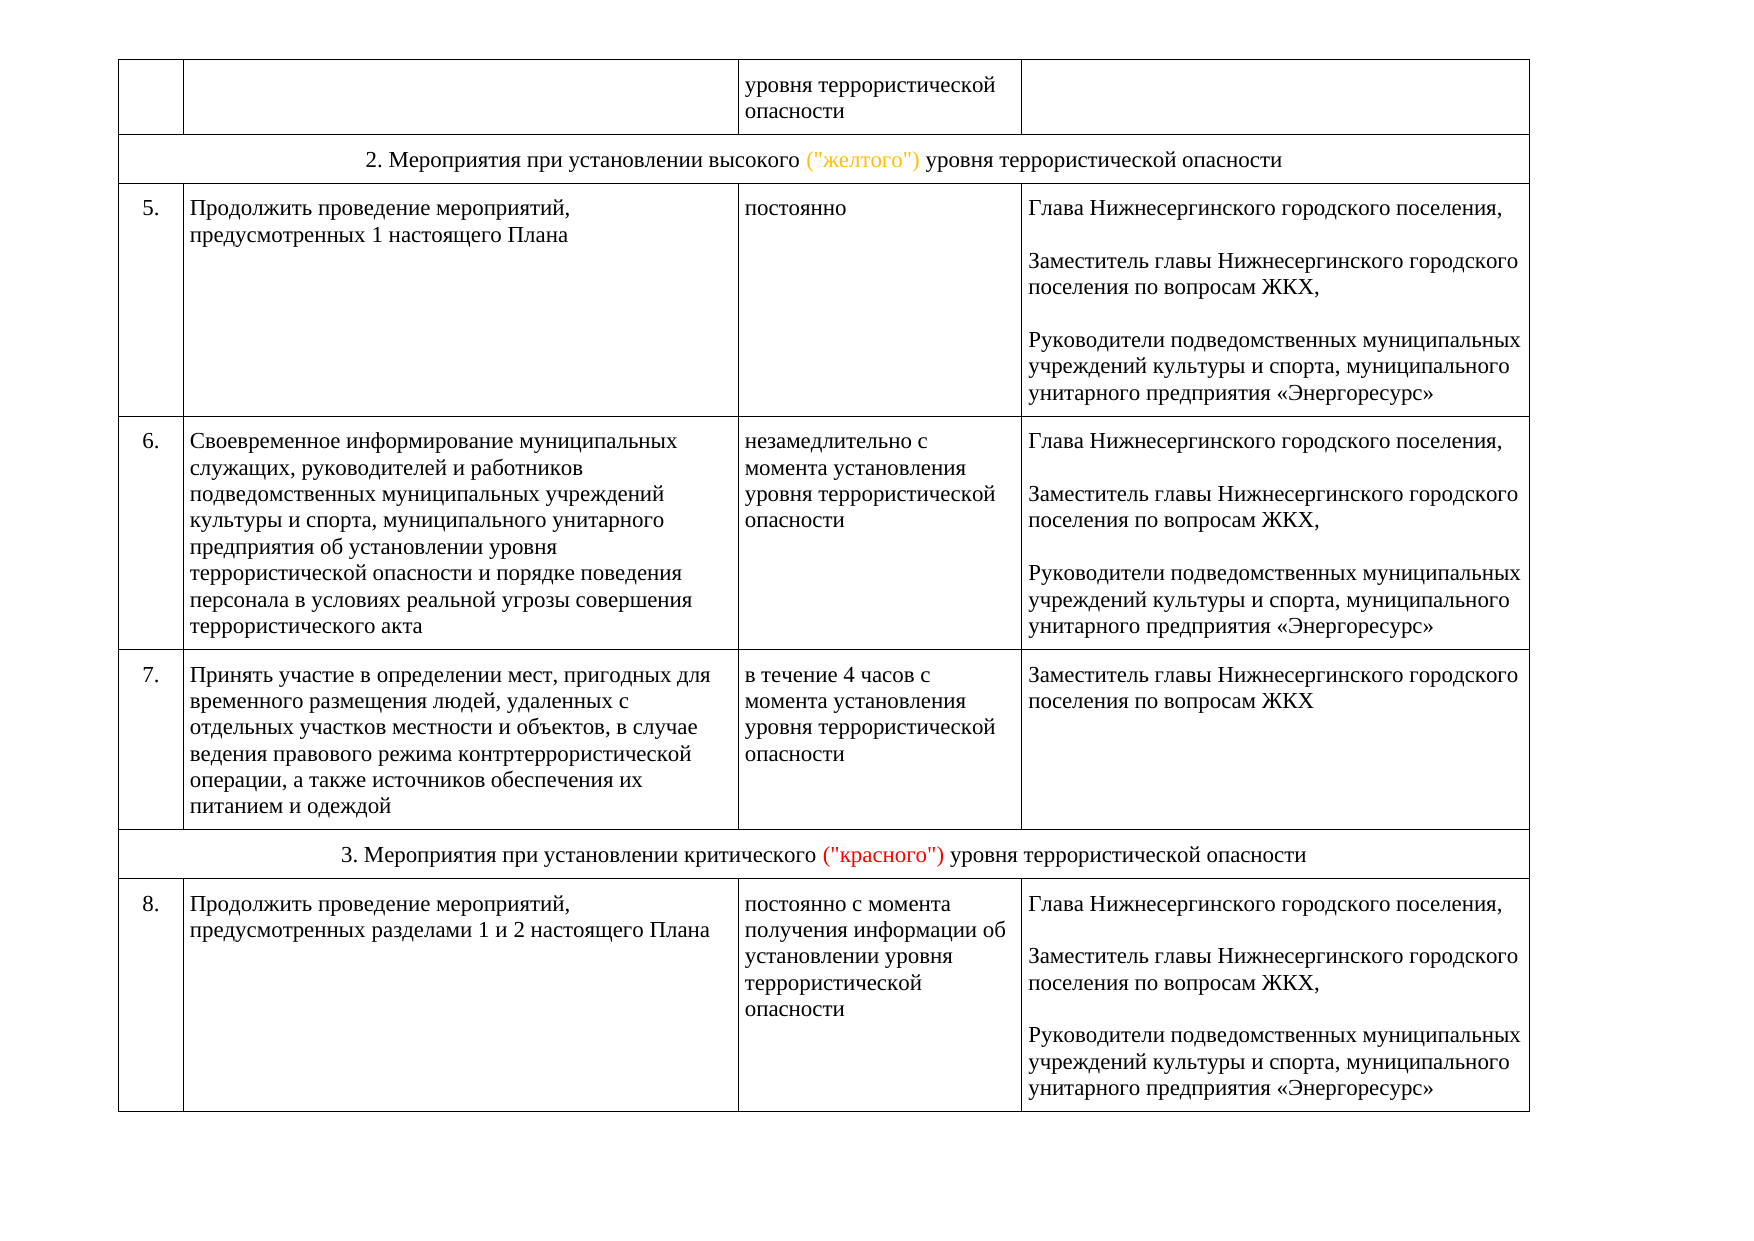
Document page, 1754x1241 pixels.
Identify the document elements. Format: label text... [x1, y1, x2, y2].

table_cell 5. [119, 184, 183, 416]
table_cell в течение 4 часов с момента установления уровня террористической опасности [739, 650, 1021, 829]
table_cell незамедлительно с момента установления уровня террористической опасности [739, 417, 1021, 649]
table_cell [739, 60, 1021, 134]
table_cell Своевременное информирование муниципальных служащих, руководителей и работников подведомственных муниципальных учреждений культуры и спорта, муниципального унитарного предприятия об установлении уровня террористической опасности и порядке поведения персонала в условиях реальной угрозы совершения террористического акта [184, 417, 738, 649]
table_cell Заместитель главы Нижнесергинского городского поселения по вопросам ЖКХ [1022, 650, 1529, 829]
table_cell 7. [119, 650, 183, 829]
table_cell 8. [119, 879, 183, 1111]
table_cell Продолжить проведение мероприятий, предусмотренных 1 настоящего Плана [184, 184, 738, 416]
table_cell 2. Мероприятия при установлении высокого ("желтого") уровня террористической опасности [119, 135, 1529, 183]
table_cell 3. Мероприятия при установлении критического ("красного") уровня террористической опасности [119, 830, 1529, 878]
table_cell Принять участие в определении мест, пригодных для временного размещения людей, удаленных с отдельных участков местности и объектов, в случае ведения правового режима контртеррористической операции, а также источников обеспечения их питанием и одеждой [184, 650, 738, 829]
table_cell 4. [119, 60, 183, 134]
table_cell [1022, 60, 1529, 134]
table_cell 6. [119, 417, 183, 649]
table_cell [1022, 879, 1529, 1111]
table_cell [184, 60, 738, 134]
table_cell постоянно [739, 184, 1021, 416]
table_cell Продолжить проведение мероприятий, предусмотренных разделами 1 и 2 настоящего Плана [184, 879, 738, 1111]
table_cell постоянно с момента получения информации об установлении уровня террористической опасности [739, 879, 1021, 1111]
